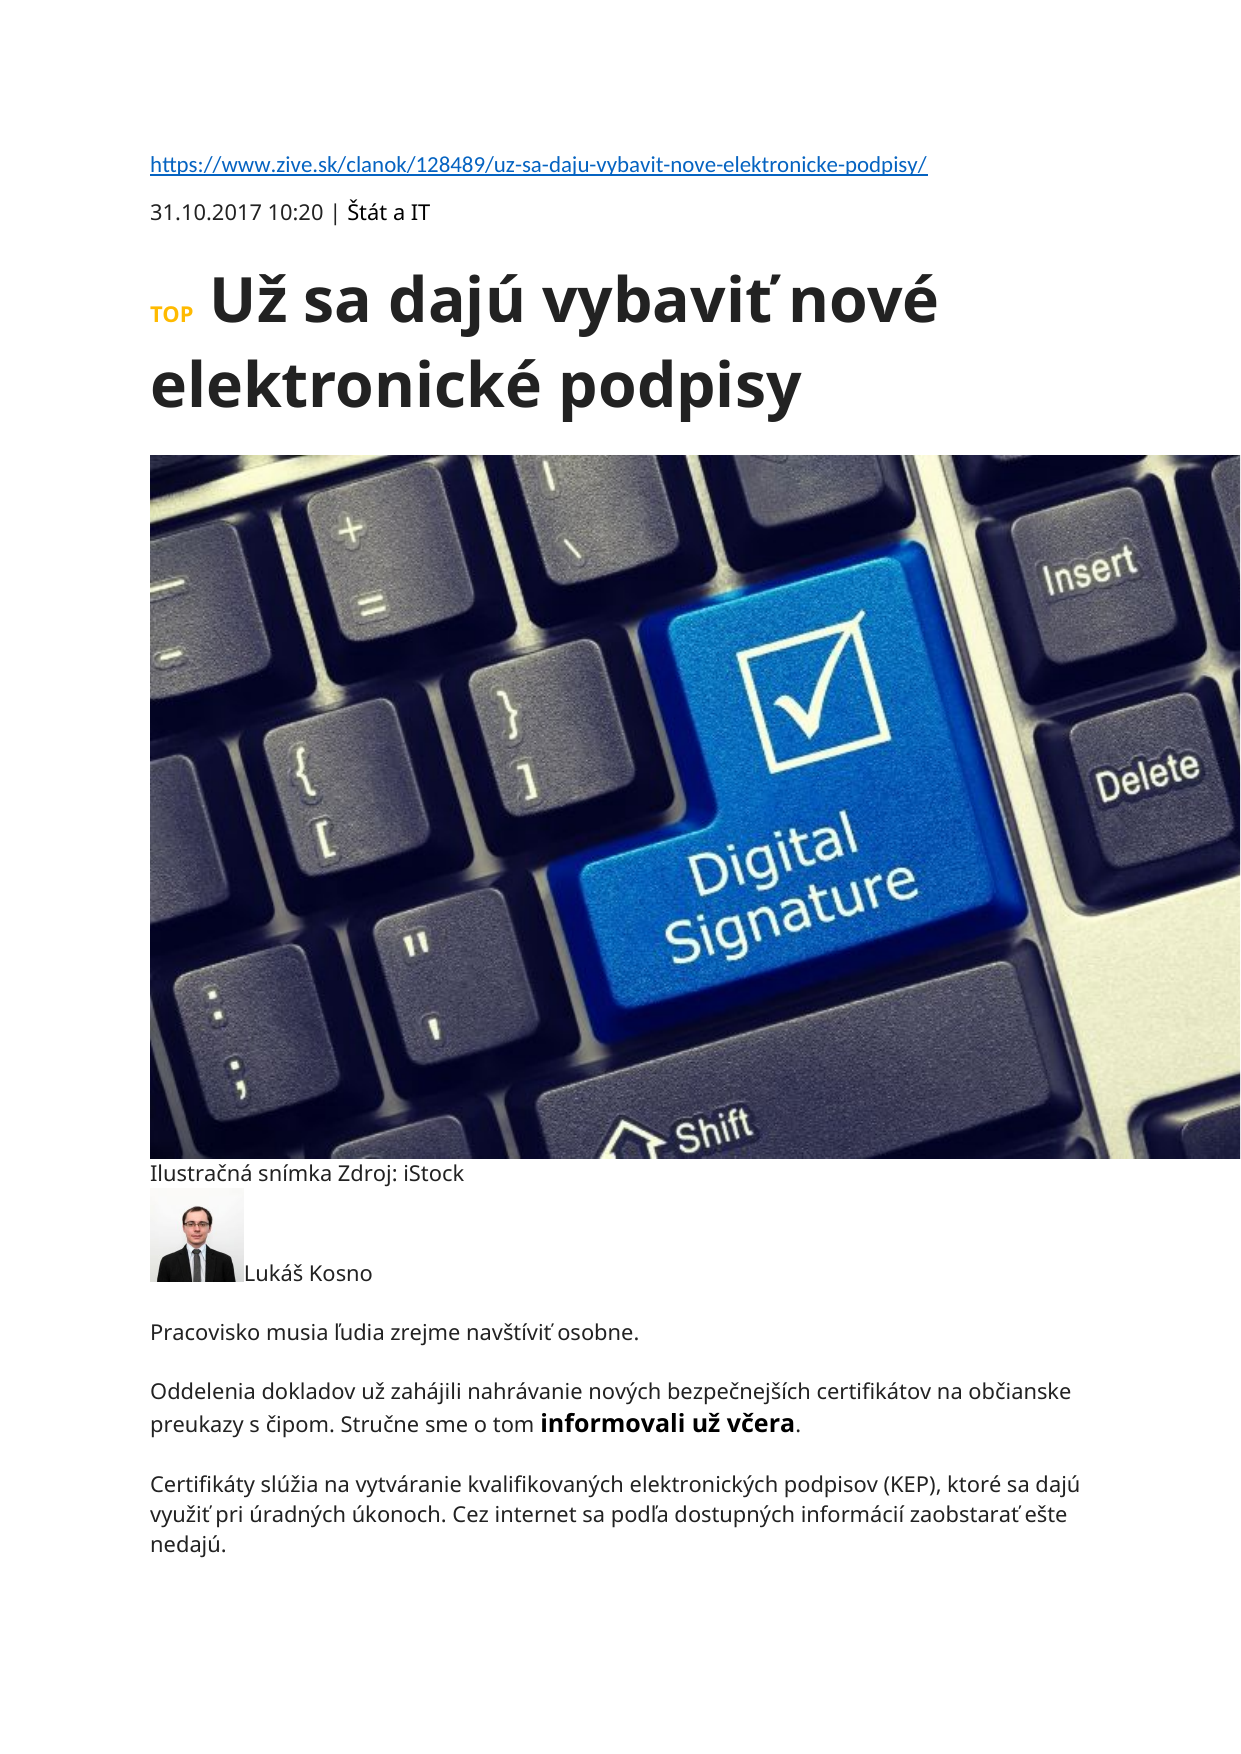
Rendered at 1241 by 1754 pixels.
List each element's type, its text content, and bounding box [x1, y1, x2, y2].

text Top Už sa dajú vybaviť nové elektronické podpisy [150, 256, 1090, 426]
text Certifikáty slúžia na vytváranie kvalifikovaných elektronických podpisov (KEP), ktoré sa dajú využiť pri úradných úkonoch. Cez internet sa podľa dostupných informácií zaobstarať ešte nedajú. [150, 1469, 1090, 1559]
text 31.10.2017 10:20 | Štát a IT [150, 197, 1090, 227]
text Pracovisko musia ľudia zrejme navštíviť osobne. [150, 1317, 1090, 1347]
text Ilustračná snímka Zdroj: iStock [150, 1159, 1090, 1188]
text Oddelenia dokladov už zahájili nahrávanie nových bezpečnejších certifikátov na občianske preukazy s čipom. Stručne sme o tom informovali už včera. [150, 1376, 1090, 1440]
picture [150, 455, 1241, 1159]
text https://www.zive.sk/clanok/128489/uz-sa-daju-vybavit-nove-elektronicke-podpisy/ [150, 150, 1090, 178]
text Lukáš Kosno [150, 1188, 1090, 1288]
picture [150, 1188, 244, 1282]
